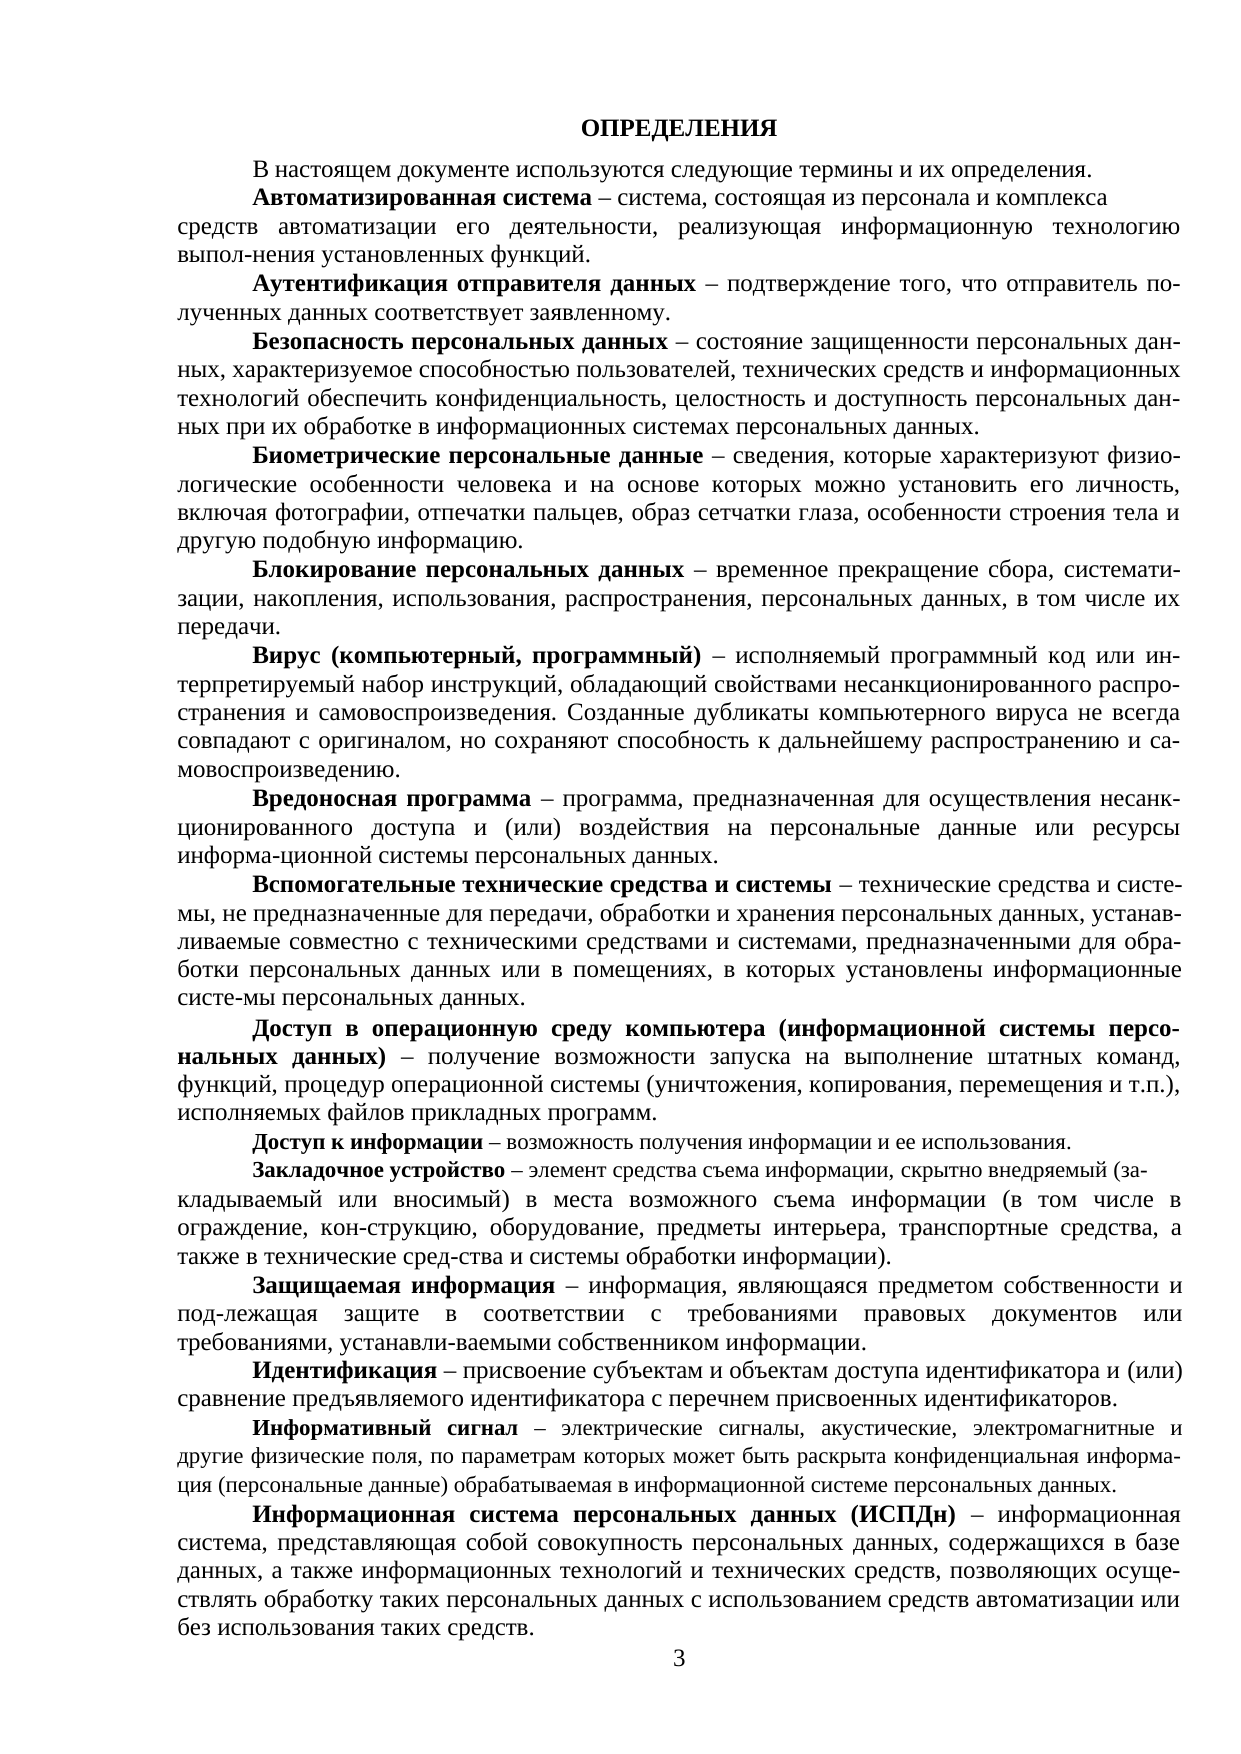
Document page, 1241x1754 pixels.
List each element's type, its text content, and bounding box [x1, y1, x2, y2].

text Информационная система персональных данных (ИСПДн) – информационная система, представляющая собой совокупность персональных данных, содержащихся в базе данных, а также информационных технологий и технических средств, позволяющих осуще-ствлять обработку таких персональных данных с использованием средств автоматизации или без использования таких средств. [177, 1500, 1181, 1641]
text Вредоносная программа – программа, предназначенная для осуществления несанк-ционированного доступа и (или) воздействия на персональные данные или ресурсы информа-ционной системы персональных данных. [177, 784, 1181, 869]
text кладываемый или вносимый) в места возможного съема информации (в том числе в ограждение, кон-струкцию, оборудование, предметы интерьера, транспортные средства, а также в технические сред-ства и системы обработки информации). [177, 1185, 1183, 1269]
text Информативный сигнал – электрические сигналы, акустические, электромагнитные и другие физические поля, по параметрам которых может быть раскрыта конфиденциальная информа-ция (персональные данные) обрабатываемая в информационной системе персональных данных. [177, 1414, 1183, 1497]
text средств автоматизации его деятельности, реализующая информационную технологию выпол-нения установленных функций. [177, 212, 1181, 268]
text ОПРЕДЕЛЕНИЯ [150, 113, 1208, 142]
text Безопасность персональных данных – состояние защищенности персональных дан-ных, характеризуемое способностью пользователей, технических средств и информационных технологий обеспечить конфиденциальность, целостность и доступность персональных дан-ных при их обработке в информационных системах персональных данных. [177, 327, 1181, 439]
text Аутентификация отправителя данных – подтверждение того, что отправитель по-лученных данных соответствует заявленному. [177, 269, 1181, 325]
text Блокирование персональных данных – временное прекращение сбора, системати-зации, накопления, использования, распространения, персональных данных, в том числе их передачи. [177, 555, 1181, 640]
text Вспомогательные технические средства и системы – технические средства и систе-мы, не предназначенные для передачи, обработки и хранения персональных данных, устанав-ливаемые совместно с техническими средствами и системами, предназначенными для обра-ботки персональных данных или в помещениях, в которых установлены информационные систе-мы персональных данных. [177, 870, 1183, 1011]
text Доступ к информации – возможность получения информации и ее использования. Закладочное устройство – элемент средства съема информации, скрытно внедряемый (за- [252, 1128, 1183, 1183]
text 3 [150, 1643, 1208, 1672]
text Вирус (компьютерный, программный) – исполняемый программный код или ин-терпретируемый набор инструкций, обладающий свойствами несанкционированного распро-странения и самовоспроизведения. Созданные дубликаты компьютерного вируса не всегда совпадают с оригиналом, но сохраняют способность к дальнейшему распространению и са-мовоспроизведению. [177, 641, 1181, 782]
text Защищаемая информация – информация, являющаяся предметом собственности и под-лежащая защите в соответствии с требованиями правовых документов или требованиями, устанавли-ваемыми собственником информации. [177, 1271, 1183, 1356]
list настоящем документе используются следующие термины и их определения. Автоматизированная система – система, состоящая из персонала и комплекса [252, 155, 1181, 211]
text Идентификация – присвоение субъектам и объектам доступа идентификатора и (или) сравнение предъявляемого идентификатора с перечнем присвоенных идентификаторов. [177, 1357, 1183, 1412]
text Биометрические персональные данные – сведения, которые характеризуют физио-логические особенности человека и на основе которых можно установить его личность, включая фотографии, отпечатки пальцев, образ сетчатки глаза, особенности строения тела и другую подобную информацию. [177, 441, 1181, 554]
text Доступ в операционную среду компьютера (информационной системы персо-нальных данных) – получение возможности запуска на выполнение штатных команд, функций, процедур операционной системы (уничтожения, копирования, перемещения и т.п.), исполняемых файлов прикладных программ. [177, 1013, 1181, 1126]
